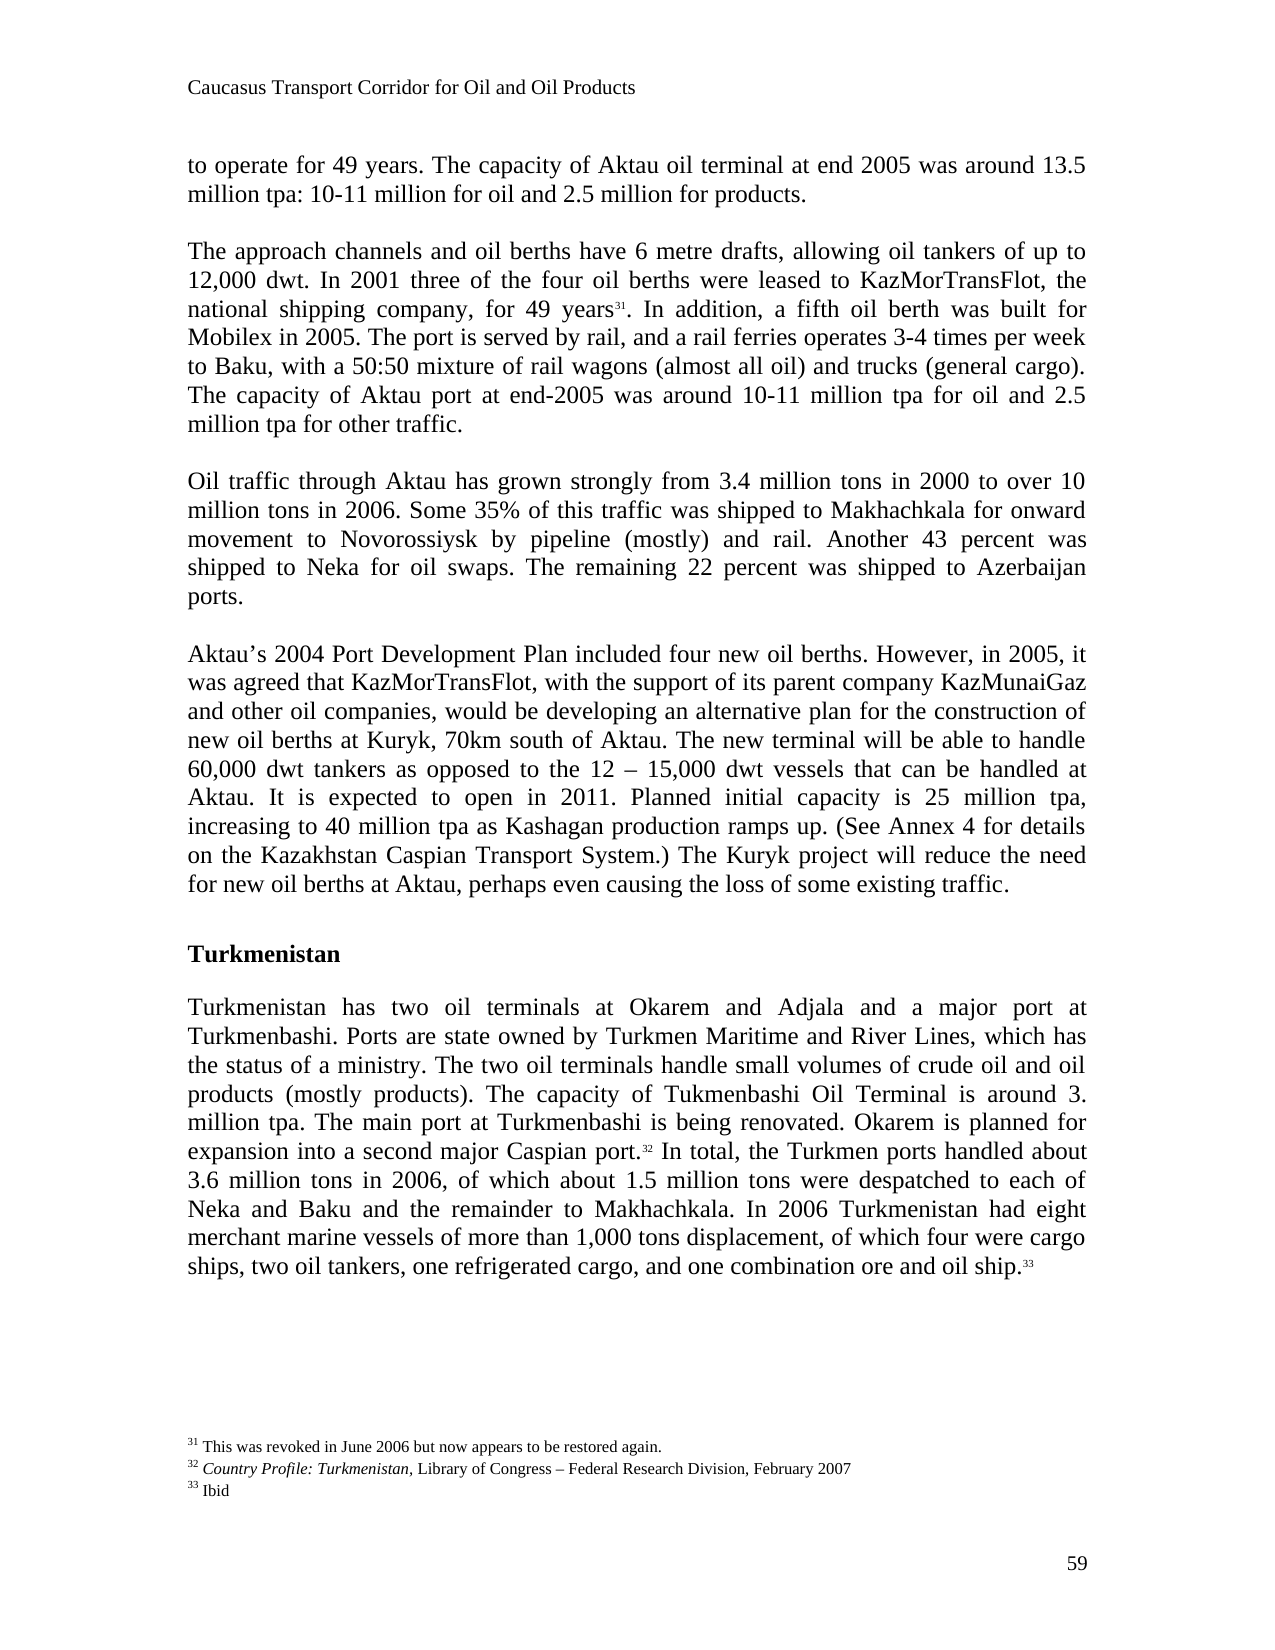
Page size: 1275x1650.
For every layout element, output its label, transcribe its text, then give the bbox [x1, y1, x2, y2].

text Oil traffic through Aktau has grown strongly from 3.4 million tons in 2000 to over 10 million tons in 2006. Some 35% of this traffic was shipped to for onward movement to by pipeline (mostly) and rail. Another 43 percent was shipped to Neka for oil swaps. The remaining 22 percent was shipped to ports. [187, 466, 1087, 610]
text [187, 150, 1087, 207]
text The approach channels and oil berths have 6 metre drafts, allowing oil tankers of up to 12,000 dwt. In 2001 three of the four oil berths were leased to KazMorTransFlot, the national shipping company, for 49 years. In addition, a fifth oil berth was built for Mobilex in 2005. The port is served by rail, and a rail ferries operates 3-4 times per week to , with a 50:50 mixture of rail wagons (almost all oil) and trucks (general cargo). The capacity of Aktau port at end-2005 was around 10-11 million tpa for oil and 2.5 million tpa for other traffic. [187, 236, 1087, 437]
text Aktau’s 2004 Port Development Plan included four new oil berths. However, in 2005, it was agreed that KazMorTransFlot, with the support of its parent company KazMunaiGaz and other oil companies, would be developing an alternative plan for the construction of new oil berths at Kuryk, 70km south of Aktau. The new terminal will be able to handle 60,000 dwt tankers as opposed to the 12 – 15,000 dwt vessels that can be handled at Aktau. It is expected to open in 2011. Planned initial capacity is 25 million tpa, increasing to 40 million tpa as Kashagan production ramps up. (See Annex 4 for details on the Kazakhstan Caspian Transport System.) The Kuryk project will reduce the need for new oil berths at Aktau, perhaps even causing the loss of some existing traffic. [187, 639, 1087, 897]
text has two oil terminals at Okarem and Adjala and a major port at Turkmenbashi. Ports are state owned by Turkmen Maritime and River Lines, which has the status of a ministry. The two oil terminals handle small volumes of crude oil and oil products (mostly products). The capacity of Tukmenbashi Oil Terminal is around 3. million tpa. The main port at Turkmenbashi is being renovated. Okarem is planned for expansion into a second major Caspian port. In total, the Turkmen ports handled about 3.6 million tons in 2006, of which about 1.5 million tons were despatched to each of Neka and and the remainder to . In 2006 had eight merchant marine vessels of more than 1,000 tons displacement, of which four were cargo ships, two oil tankers, one refrigerated cargo, and one combination ore and oil ship. [187, 992, 1087, 1280]
